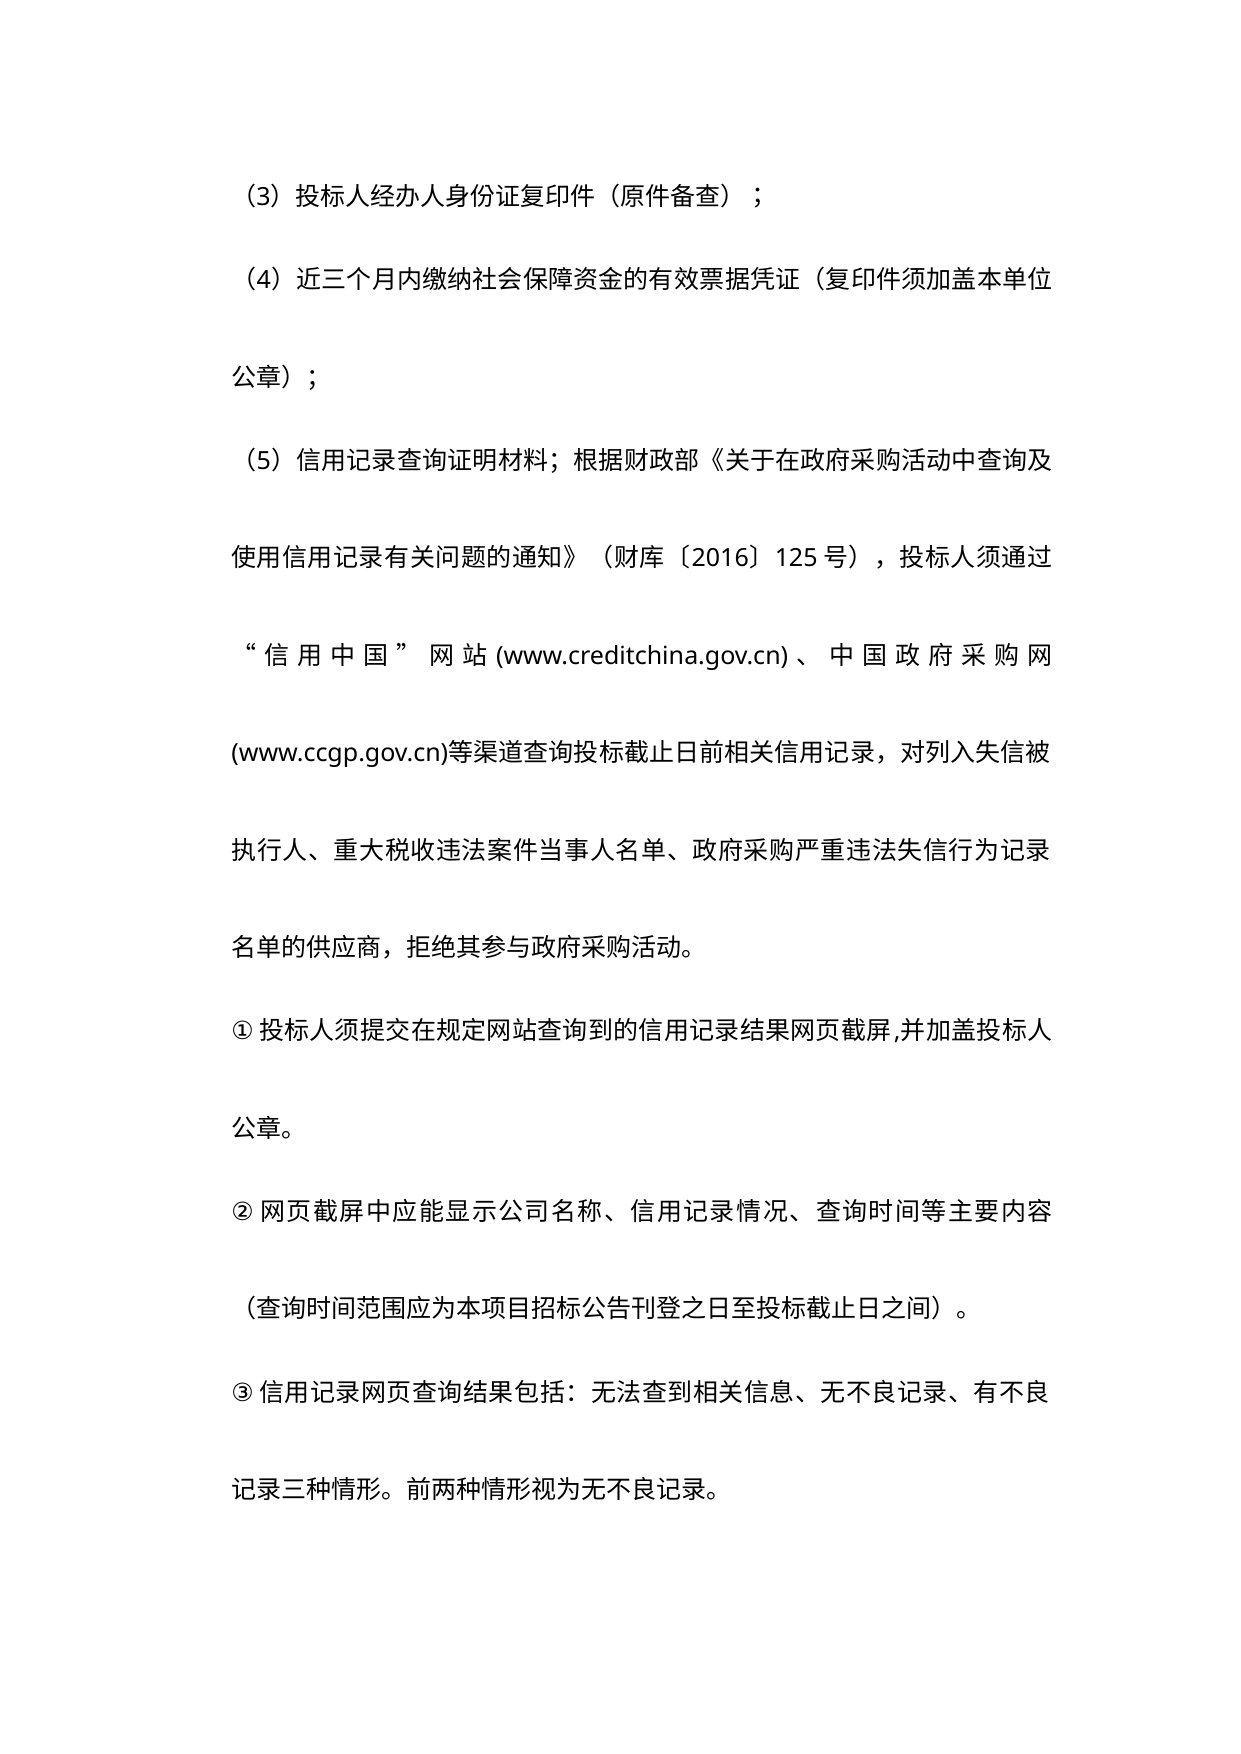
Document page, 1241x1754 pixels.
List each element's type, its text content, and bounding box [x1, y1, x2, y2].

text ②网页截屏中应能显示公司名称、信用记录情况、查询时间等主要内容（查询时间范围应为本项目招标公告刊登之日至投标截止日之间）。 [231, 1177, 1053, 1339]
text ①投标人须提交在规定网站查询到的信用记录结果网页截屏,并加盖投标人公章。 [231, 996, 1053, 1159]
text （4）近三个月内缴纳社会保障资金的有效票据凭证（复印件须加盖本单位公章）； [231, 245, 1053, 408]
text （3）投标人经办人身份证复印件（原件备查）； [231, 162, 1053, 227]
text （5）信用记录查询证明材料；根据财政部《关于在政府采购活动中查询及使用信用记录有关问题的通知》（财库〔2016〕125号），投标人须通过“信用中国”网站(www.creditchina.gov.cn)、中国政府采购网(www.ccgp.gov.cn)等渠道查询投标截止日前相关信用记录，对列入失信被执行人、重大税收违法案件当事人名单、政府采购严重违法失信行为记录名单的供应商，拒绝其参与政府采购活动。 [231, 426, 1053, 978]
text ③信用记录网页查询结果包括：无法查到相关信息、无不良记录、有不良记录三种情形。前两种情形视为无不良记录。 [231, 1358, 1053, 1520]
